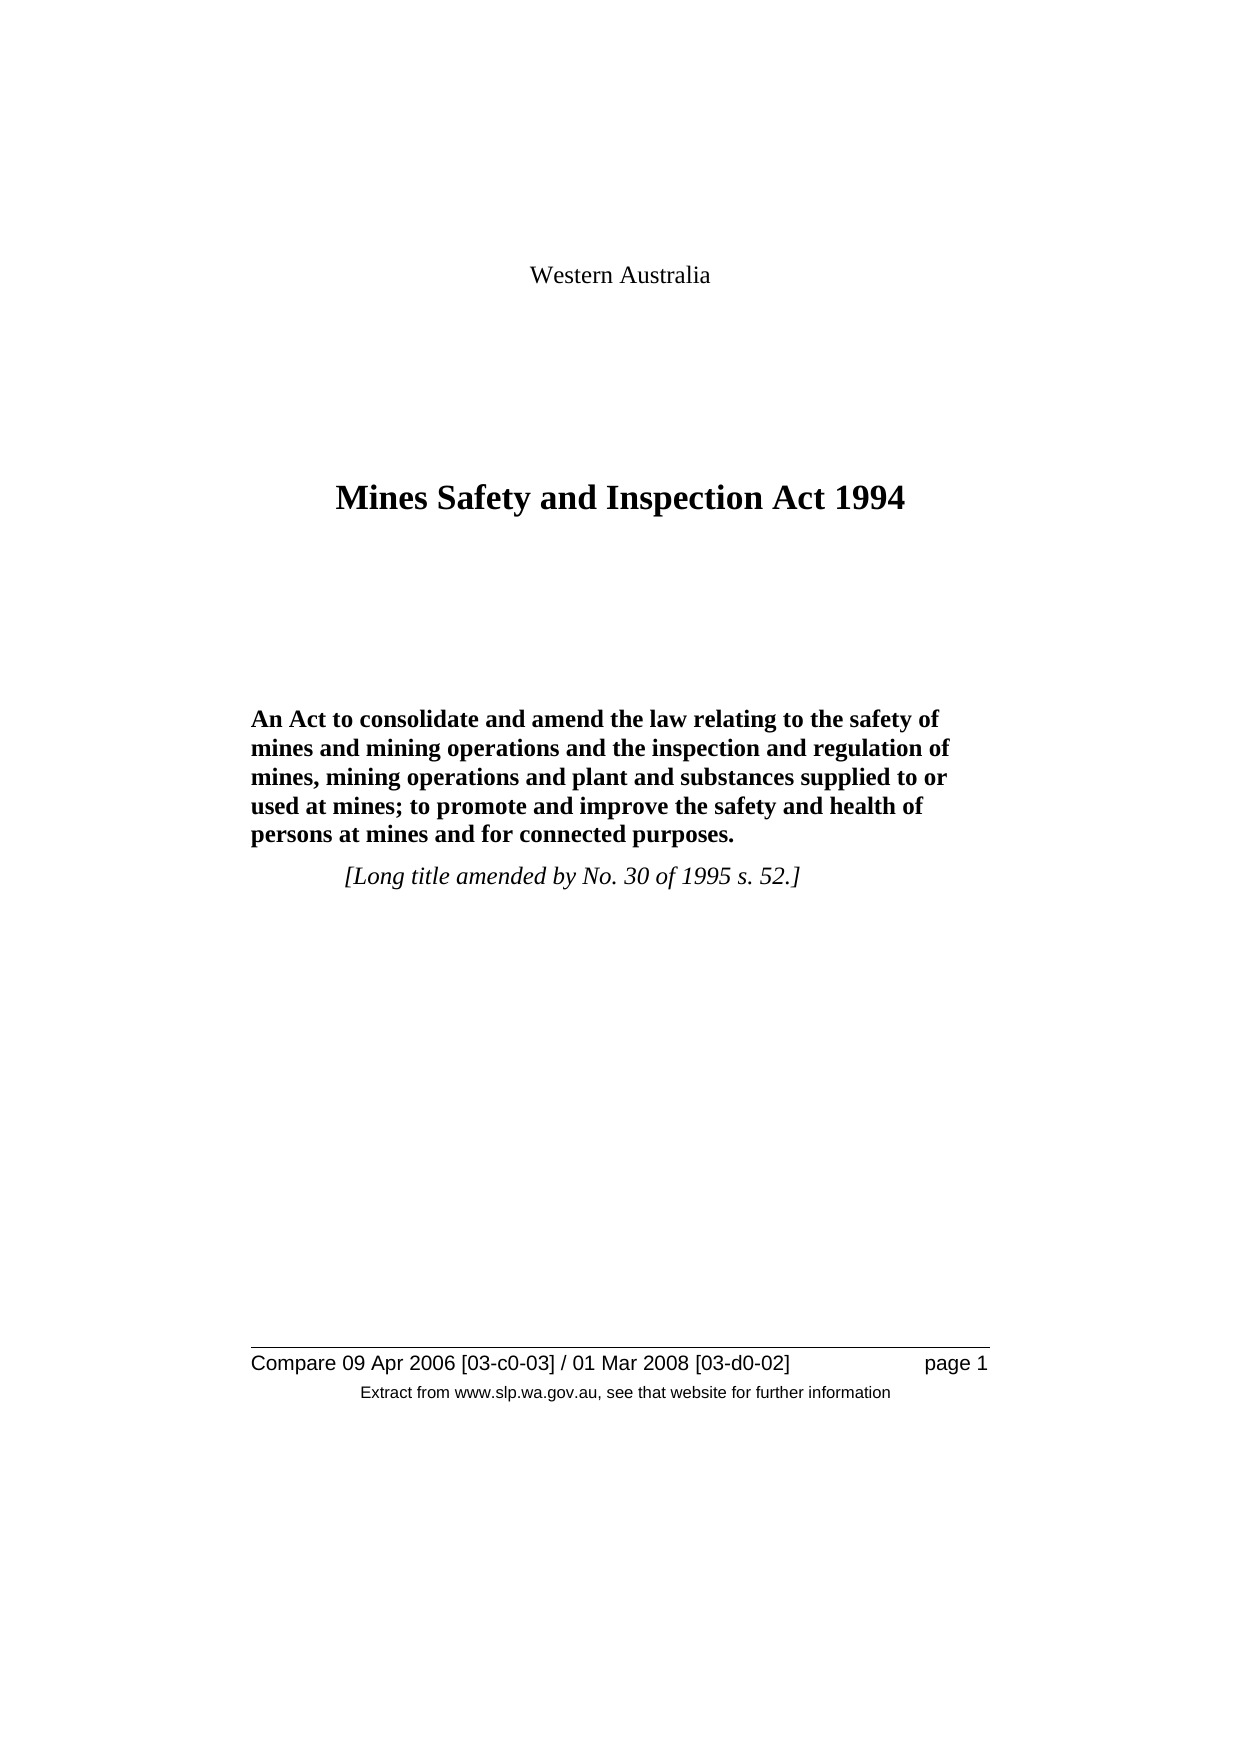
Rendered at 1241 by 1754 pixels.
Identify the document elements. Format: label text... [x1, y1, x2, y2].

text Mines Safety and Inspection Act 1994 [251, 476, 990, 517]
title An Act to consolidate and amend the law relating to the safety of mines and mining operations and the inspection and regulation of mines, mining operations and plant and substances supplied to or used at mines; to promote and improve the safety and health of persons at mines and for connected purposes. [251, 704, 990, 848]
title [Long title amended by No. 30 of 1995 s. 52.] [251, 861, 990, 889]
text Western Australia [251, 260, 990, 289]
